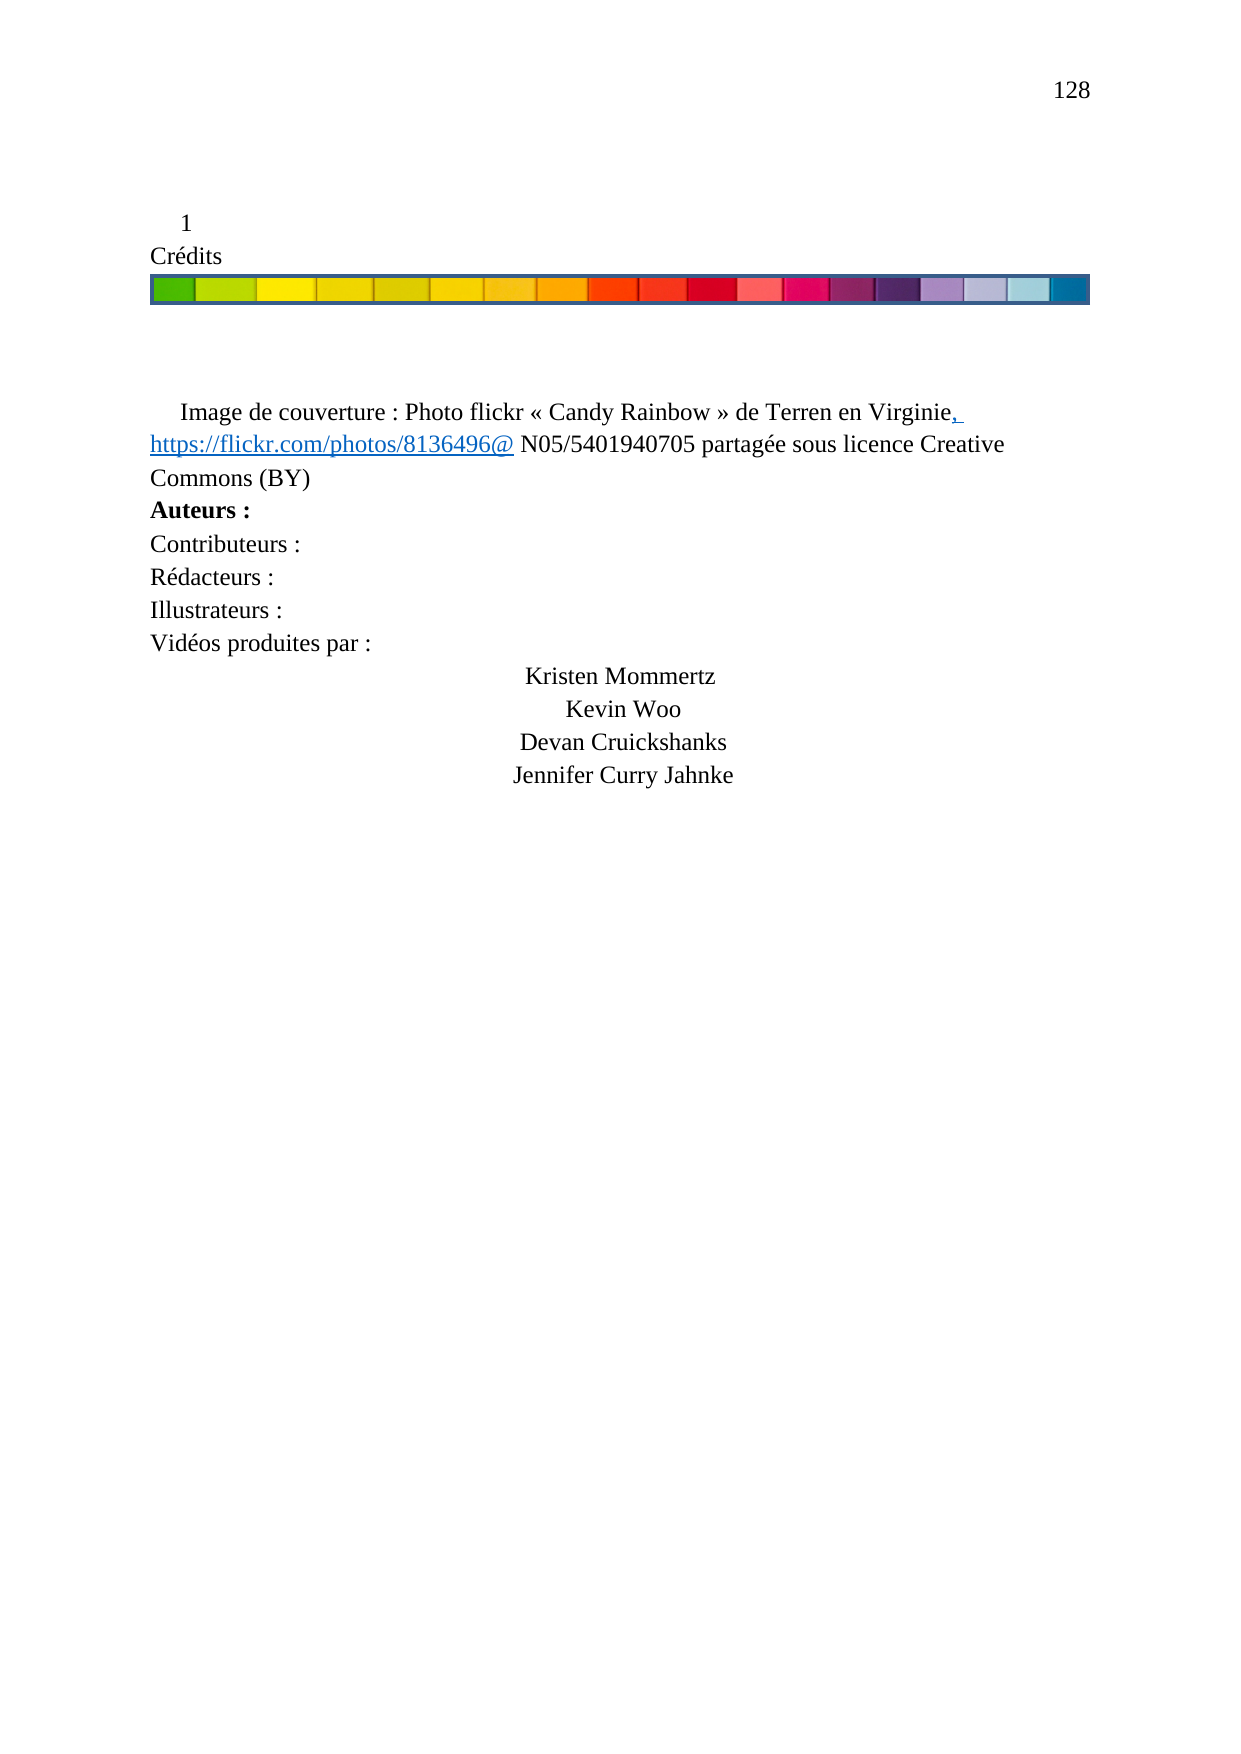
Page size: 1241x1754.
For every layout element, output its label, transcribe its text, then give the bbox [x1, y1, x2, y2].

text Vidéos produites par : [150, 628, 1090, 656]
text Auteurs : [150, 496, 1090, 524]
text 1 [150, 208, 1090, 237]
text Contributeurs : [150, 529, 1090, 557]
text Illustrateurs : [150, 595, 1090, 623]
picture [154, 278, 1049, 301]
text Crédits [150, 241, 1090, 270]
text Kristen Mommertz Kevin Woo Devan Cruickshanks Jennifer Curry Jahnke [150, 661, 1090, 788]
text Rédacteurs : [150, 562, 1090, 590]
text Image de couverture : Photo flickr « Candy Rainbow » de Terren en Virginie, https://flickr.com/photos/8136496@ N05/5401940705 partagée sous licence Creative Commons (BY) [150, 397, 1090, 491]
